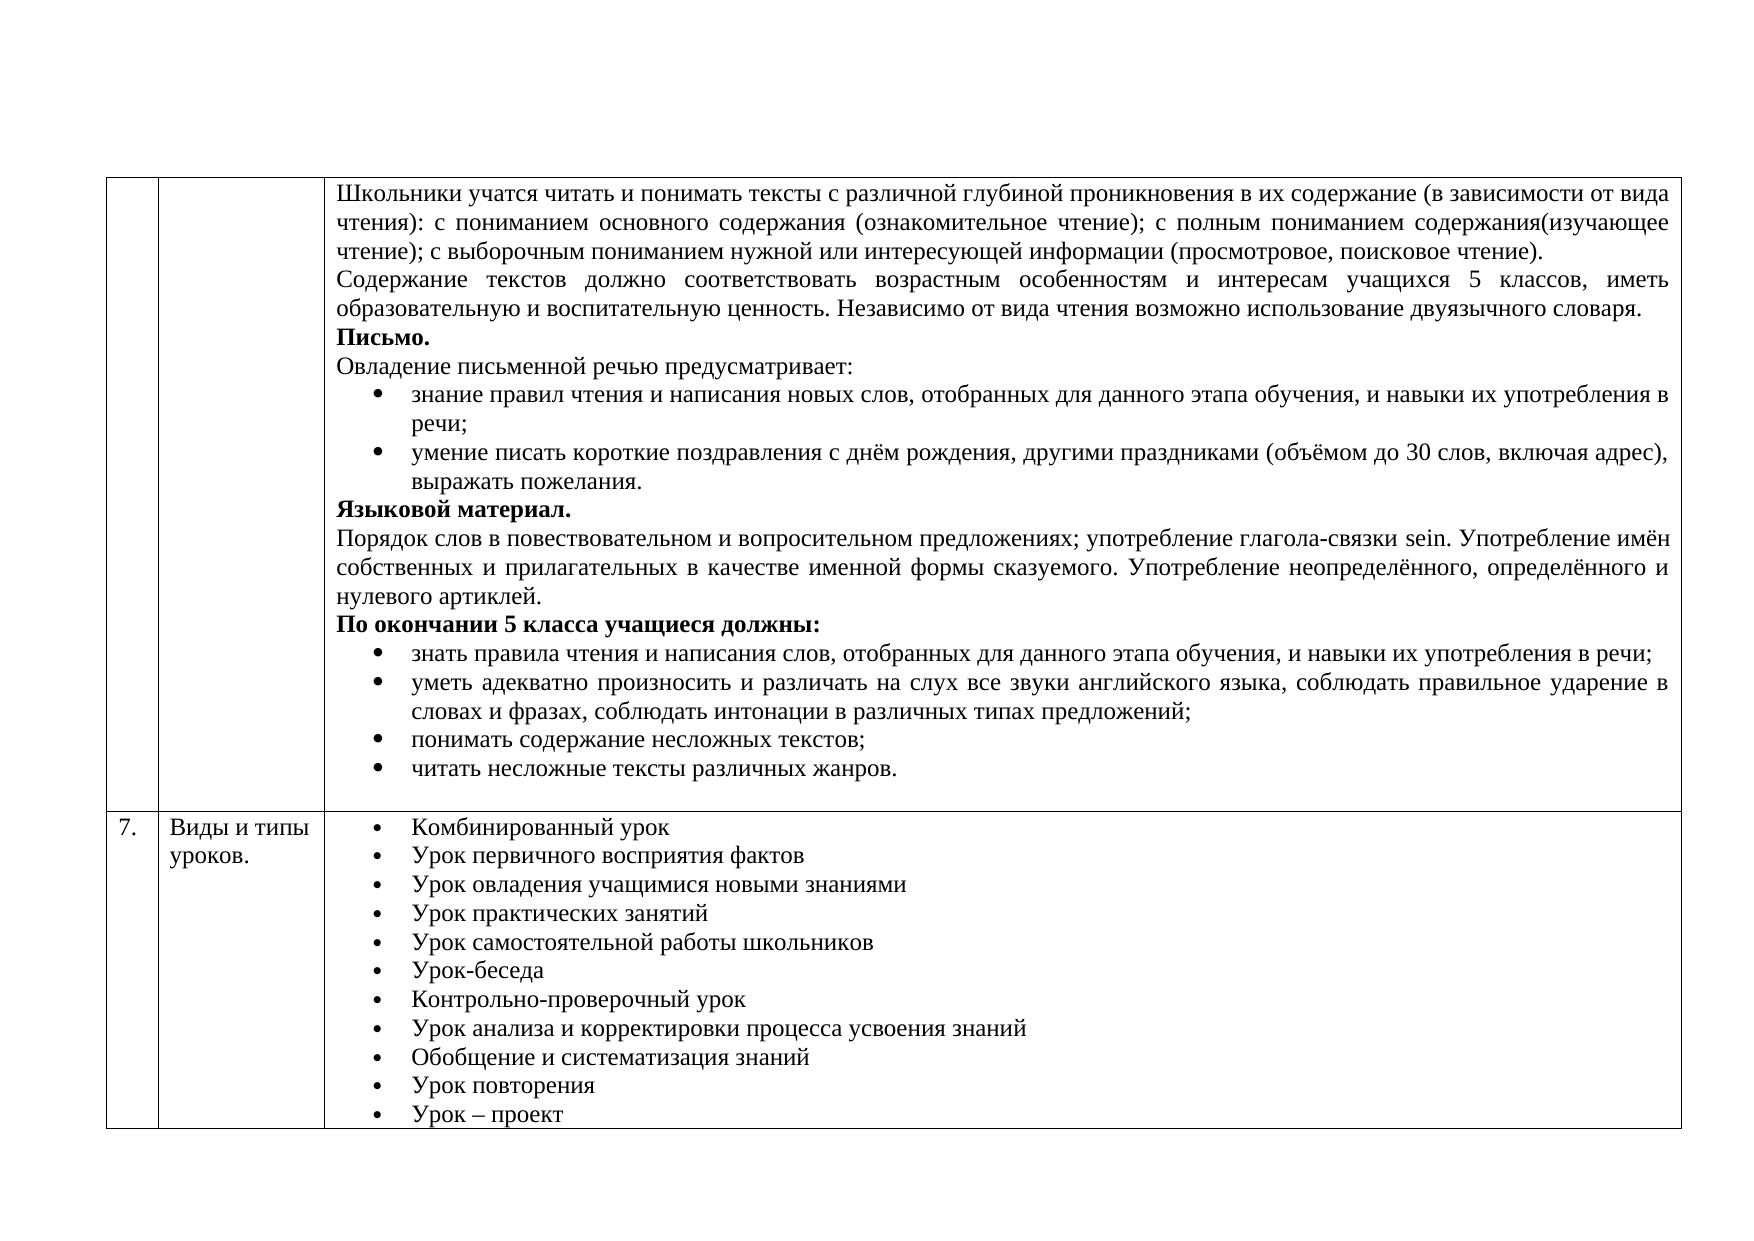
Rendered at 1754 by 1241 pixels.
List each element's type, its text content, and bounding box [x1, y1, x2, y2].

table_cell 6. [107, 178, 158, 811]
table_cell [159, 178, 324, 811]
table_cell Виды и типы уроков. [159, 812, 324, 1128]
table_cell 7. [107, 812, 158, 1128]
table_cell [325, 812, 1681, 1128]
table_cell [325, 178, 1681, 811]
